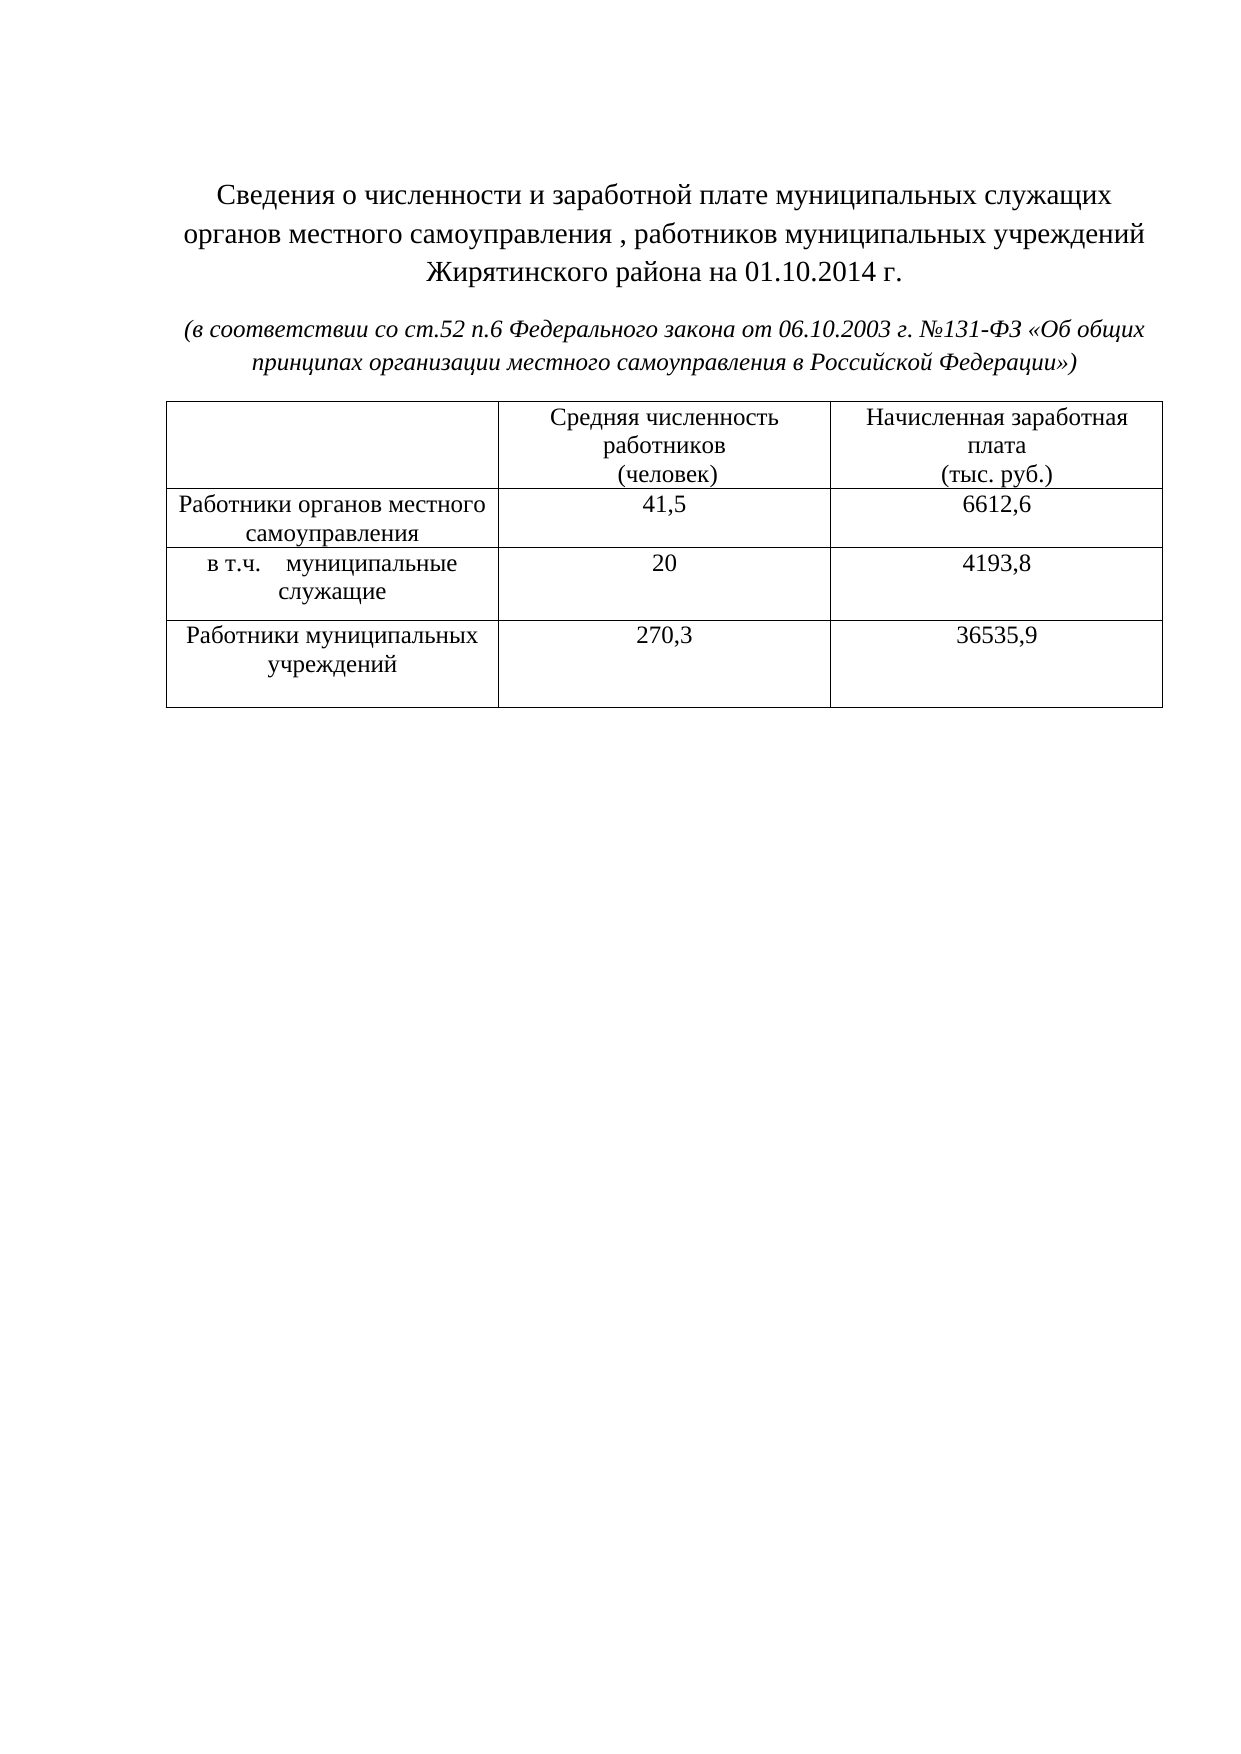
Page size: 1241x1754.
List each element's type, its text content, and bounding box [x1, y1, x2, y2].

table_cell 20 [499, 548, 830, 619]
table_cell 270,3 [499, 621, 830, 707]
text (в соответствии со ст.52 п.6 Федерального закона от 06.10.2003 г. №131-ФЗ «Об общих принципах организации местного самоуправления в Российской Федерации») [177, 314, 1152, 376]
table_cell 41,5 [499, 489, 830, 547]
text Сведения о численности и заработной плате муниципальных служащих органов местного самоуправления , работников муниципальных учреждений Жирятинского района на 01.10.2014 г. [177, 177, 1152, 288]
table_cell Работники органов местного самоуправления [167, 489, 498, 547]
table_cell Работники муниципальных учреждений [167, 621, 498, 707]
table_header [167, 402, 498, 488]
table_cell 36535,9 [831, 621, 1162, 707]
table_header Средняя численность работников (человек) [499, 402, 830, 488]
table_header Начисленная заработная плата (тыс. руб.) [831, 402, 1162, 488]
table_cell в т.ч. муниципальные служащие [167, 548, 498, 619]
table_cell 4193,8 [831, 548, 1162, 619]
table_cell 6612,6 [831, 489, 1162, 547]
